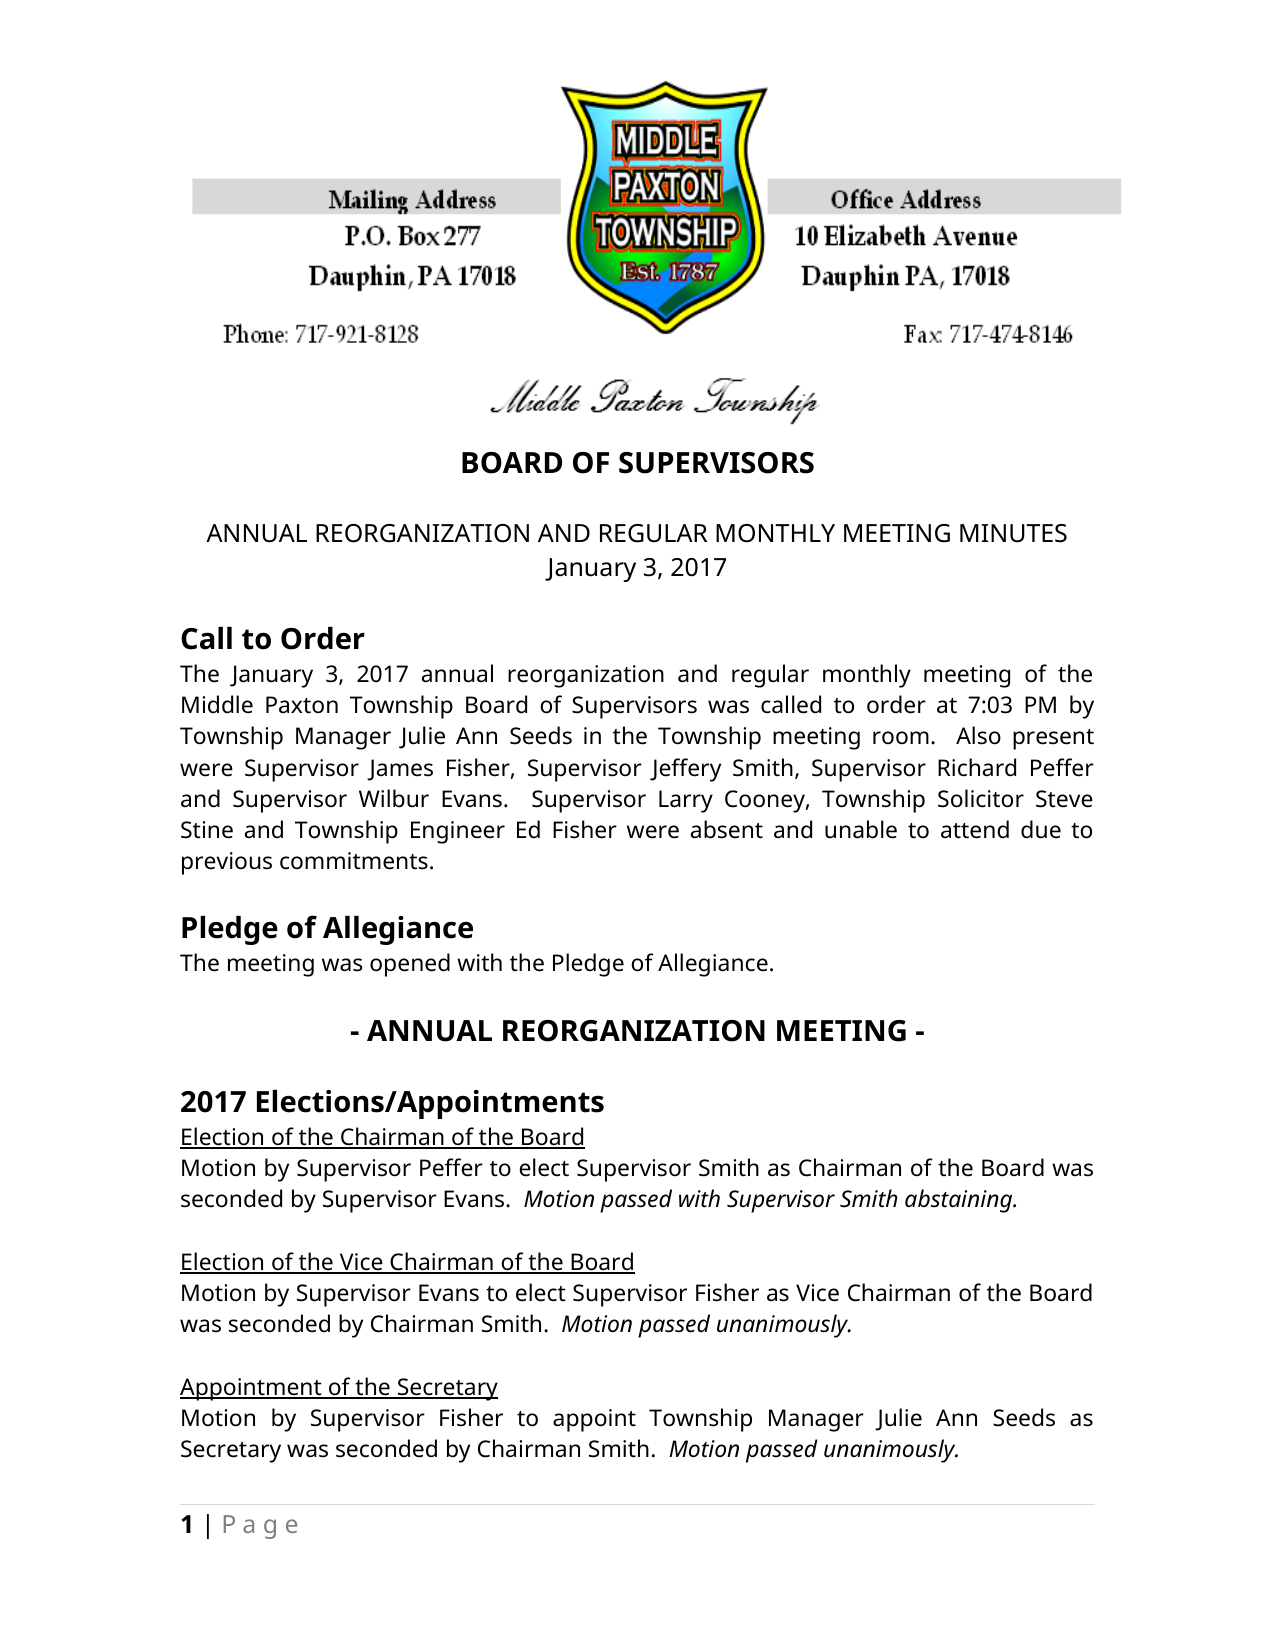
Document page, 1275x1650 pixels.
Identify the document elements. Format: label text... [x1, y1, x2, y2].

picture [180, 75, 1135, 442]
text Election of the Vice Chairman of the Board [180, 1246, 1095, 1277]
text January 3, 2017 [180, 550, 1095, 584]
text - ANNUAL REORGANIZATION MEETING - [180, 1010, 1095, 1049]
text 2017 Elections/Appointments [180, 1081, 1095, 1121]
text BOARD OF SUPERVISORS [180, 442, 1095, 482]
text ANNUAL REORGANIZATION AND REGULAR MONTHLY MEETING MINUTES [180, 516, 1095, 550]
text Motion by Supervisor Evans to elect Supervisor Fisher as Vice Chairman of the Board was seconded by Chairman Smith. Motion passed unanimously. [180, 1277, 1095, 1339]
text Pledge of Allegiance [180, 908, 1095, 947]
text Motion by Supervisor Peffer to elect Supervisor Smith as Chairman of the Board was seconded by Supervisor Evans. Motion passed with Supervisor Smith abstaining. [180, 1152, 1095, 1214]
text Motion by Supervisor Fisher to appoint Township Manager Julie Ann Seeds as Secretary was seconded by Chairman Smith. Motion passed unanimously. [180, 1402, 1095, 1464]
text The meeting was opened with the Pledge of Allegiance. [180, 947, 1095, 979]
text Election of the Chairman of the Board [180, 1121, 1095, 1152]
text Call to Order [180, 618, 1095, 658]
text The January 3, 2017 annual reorganization and regular monthly meeting of the Middle Paxton Township Board of Supervisors was called to order at 7:03 PM by Township Manager Julie Ann Seeds in the Township meeting room. Also present were Supervisor James Fisher, Supervisor Jeffery Smith, Supervisor Richard Peffer and Supervisor Wilbur Evans. Supervisor Larry Cooney, Township Solicitor Steve Stine and Township Engineer Ed Fisher were absent and unable to attend due to previous commitments. [180, 658, 1095, 876]
text Appointment of the Secretary [180, 1371, 1095, 1402]
